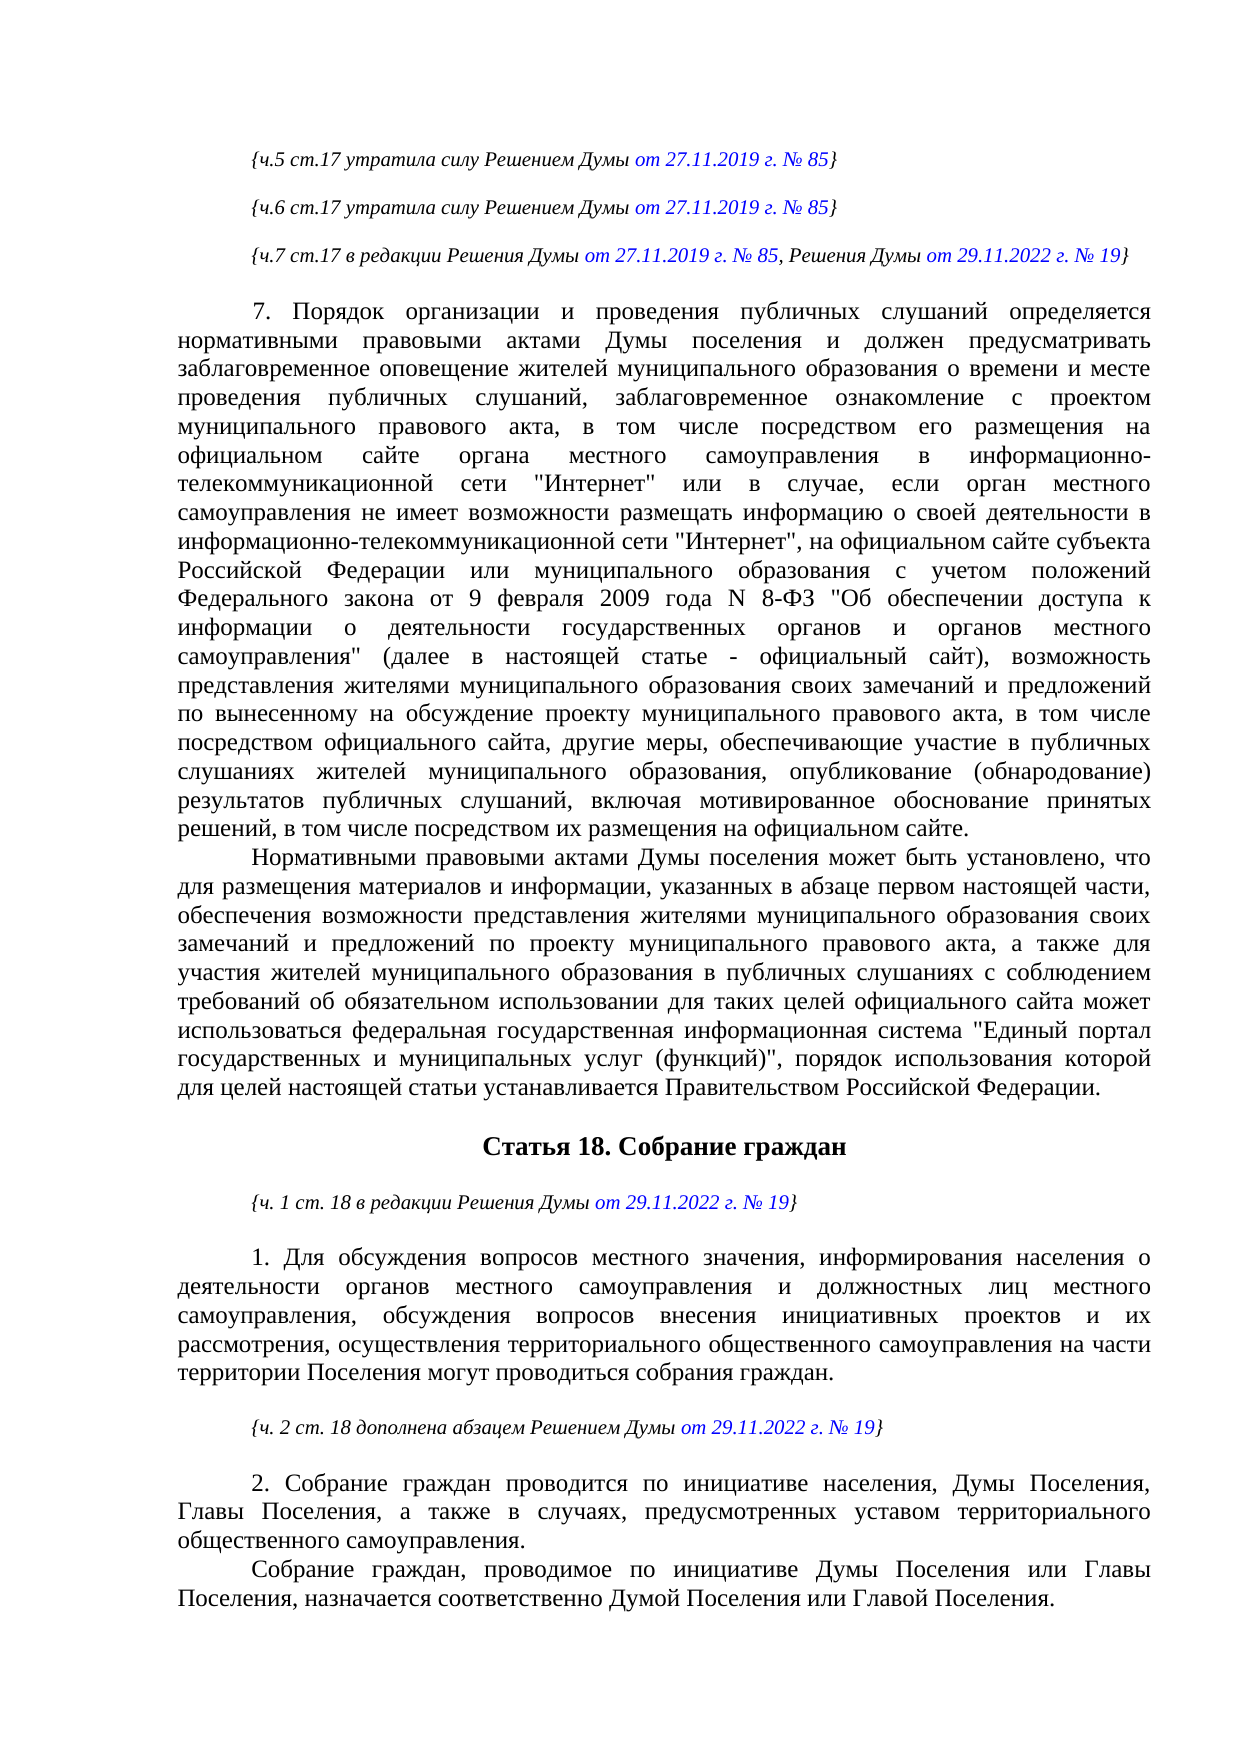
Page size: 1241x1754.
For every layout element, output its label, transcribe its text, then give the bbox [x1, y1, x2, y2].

text {ч.6 ст.17 утратила силу Решением Думы от 27.11.2019 г. № 85} [177, 195, 1152, 219]
text {ч.7 ст.17 в редакции Решения Думы от 27.11.2019 г. № 85, Решения Думы от 29.11.2022 г. № 19} [177, 243, 1152, 267]
text Собрание граждан, проводимое по инициативе Думы Поселения или Главы Поселения, назначается соответственно Думой Поселения или Главой Поселения. [177, 1554, 1152, 1611]
text 1. Для обсуждения вопросов местного значения, информирования населения о деятельности органов местного самоуправления и должностных лиц местного самоуправления, обсуждения вопросов внесения инициативных проектов и их рассмотрения, осуществления территориального общественного самоуправления на части территории Поселения могут проводиться собрания граждан. [177, 1242, 1152, 1386]
text 7. Порядок организации и проведения публичных слушаний определяется нормативными правовыми актами Думы поселения и должен предусматривать заблаговременное оповещение жителей муниципального образования о времени и месте проведения публичных слушаний, заблаговременное ознакомление с проектом муниципального правового акта, в том числе посредством его размещения на официальном сайте органа местного самоуправления в информационно-телекоммуникационной сети "Интернет" или в случае, если орган местного самоуправления не имеет возможности размещать информацию о своей деятельности в информационно-телекоммуникационной сети "Интернет", на официальном сайте субъекта Российской Федерации или муниципального образования с учетом положений Федерального закона от 9 февраля 2009 года N 8-ФЗ "Об обеспечении доступа к информации о деятельности государственных органов и органов местного самоуправления" (далее в настоящей статье - официальный сайт), возможность представления жителями муниципального образования своих замечаний и предложений по вынесенному на обсуждение проекту муниципального правового акта, в том числе посредством официального сайта, другие меры, обеспечивающие участие в публичных слушаниях жителей муниципального образования, опубликование (обнародование) результатов публичных слушаний, включая мотивированное обоснование принятых решений, в том числе посредством их размещения на официальном сайте. [177, 296, 1152, 842]
text Нормативными правовыми актами Думы поселения может быть установлено, что для размещения материалов и информации, указанных в абзаце первом настоящей части, обеспечения возможности представления жителями муниципального образования своих замечаний и предложений по проекту муниципального правового акта, а также для участия жителей муниципального образования в публичных слушаниях с соблюдением требований об обязательном использовании для таких целей официального сайта может использоваться федеральная государственная информационная система "Единый портал государственных и муниципальных услуг (функций)", порядок использования которой для целей настоящей статьи устанавливается Правительством Российской Федерации. [177, 842, 1152, 1101]
text {ч. 1 ст. 18 в редакции Решения Думы от 29.11.2022 г. № 19} [177, 1189, 1152, 1214]
text {ч.5 ст.17 утратила силу Решением Думы от 27.11.2019 г. № 85} [177, 147, 1152, 171]
text {ч. 2 ст. 18 дополнена абзацем Решением Думы от 29.11.2022 г. № 19} [177, 1415, 1152, 1439]
text Статья 18. Собрание граждан [177, 1130, 1152, 1161]
text 2. Собрание граждан проводится по инициативе населения, Думы Поселения, Главы Поселения, а также в случаях, предусмотренных уставом территориального общественного самоуправления. [177, 1468, 1152, 1554]
